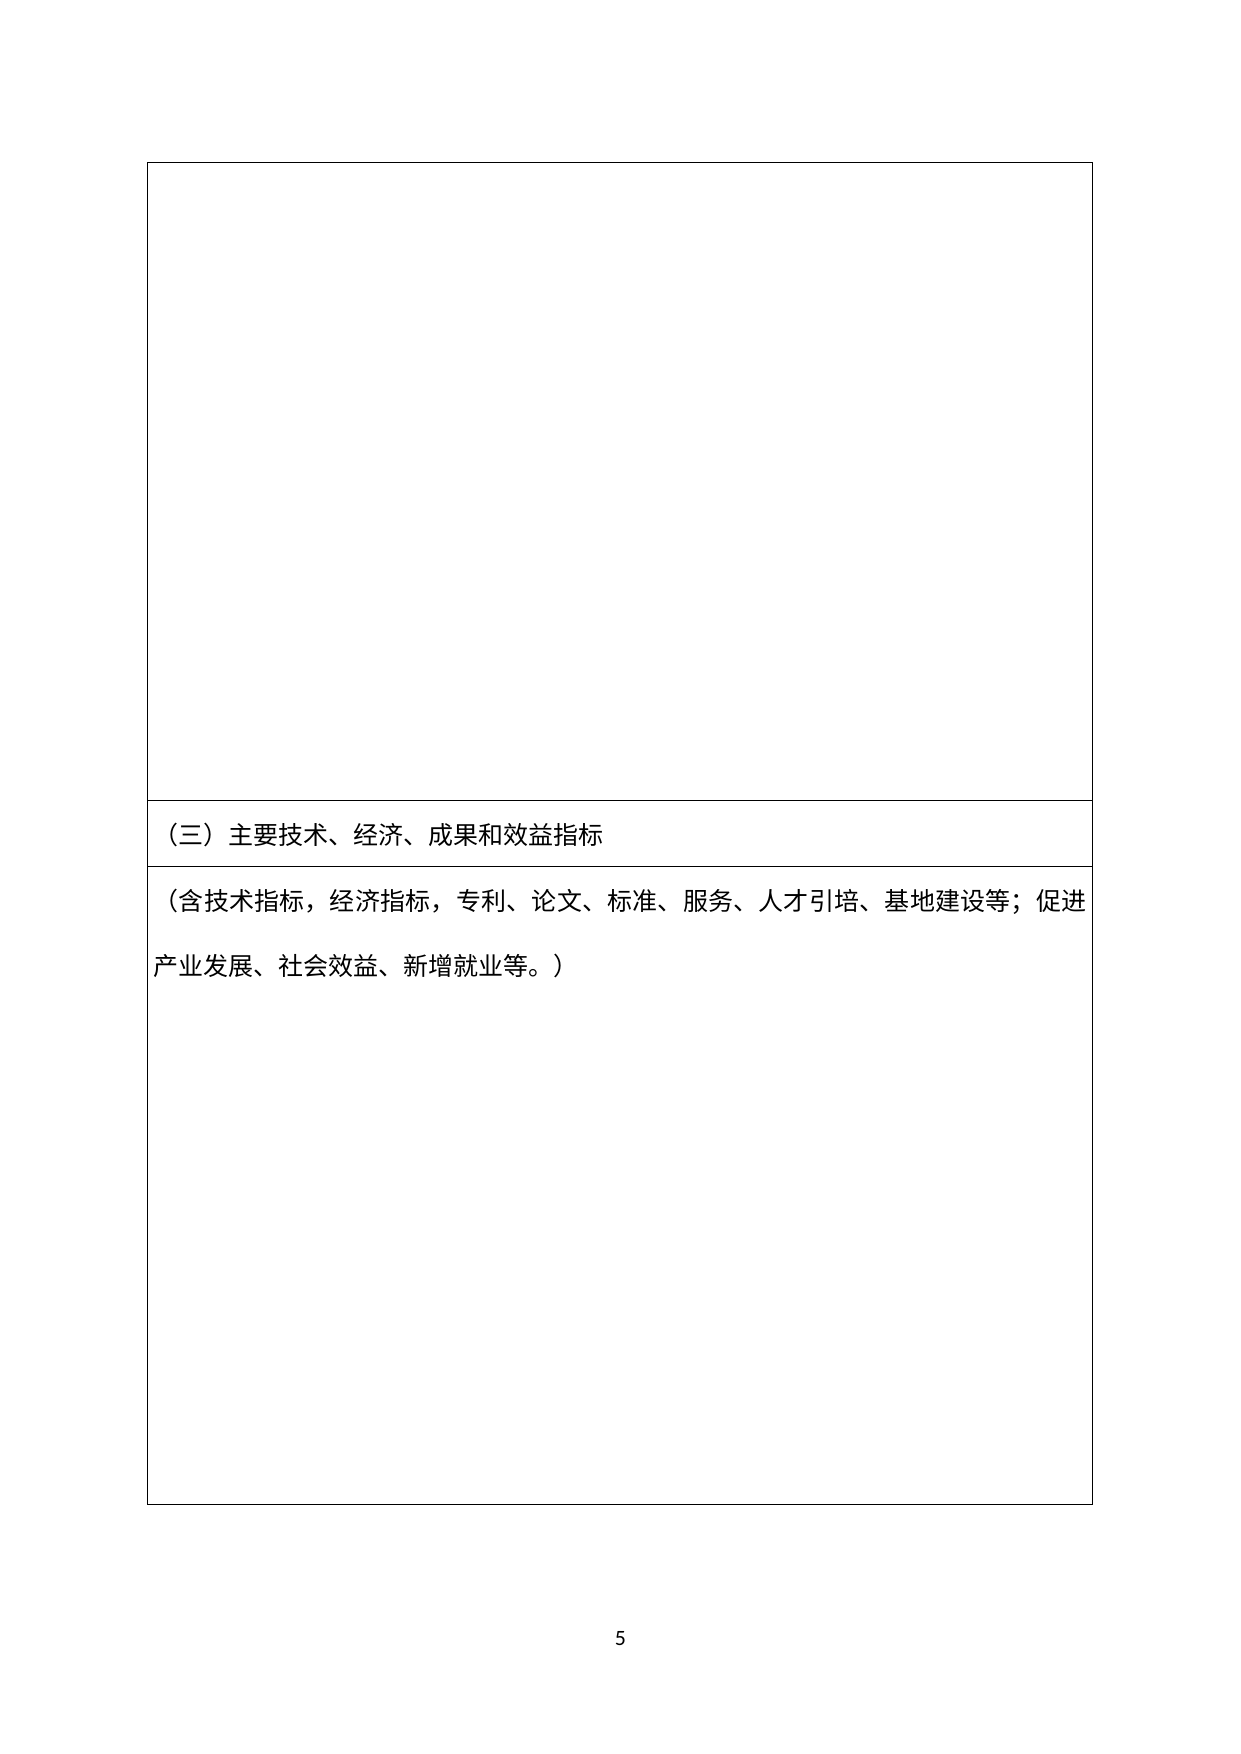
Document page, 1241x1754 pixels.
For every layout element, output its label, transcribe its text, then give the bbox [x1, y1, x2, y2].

table_cell [148, 163, 1092, 800]
table_cell （三）主要技术、经济、成果和效益指标 [148, 801, 1092, 866]
table_cell （含技术指标，经济指标，专利、论文、标准、服务、人才引培、基地建设等；促进产业发展、社会效益、新增就业等。） [148, 867, 1092, 1504]
